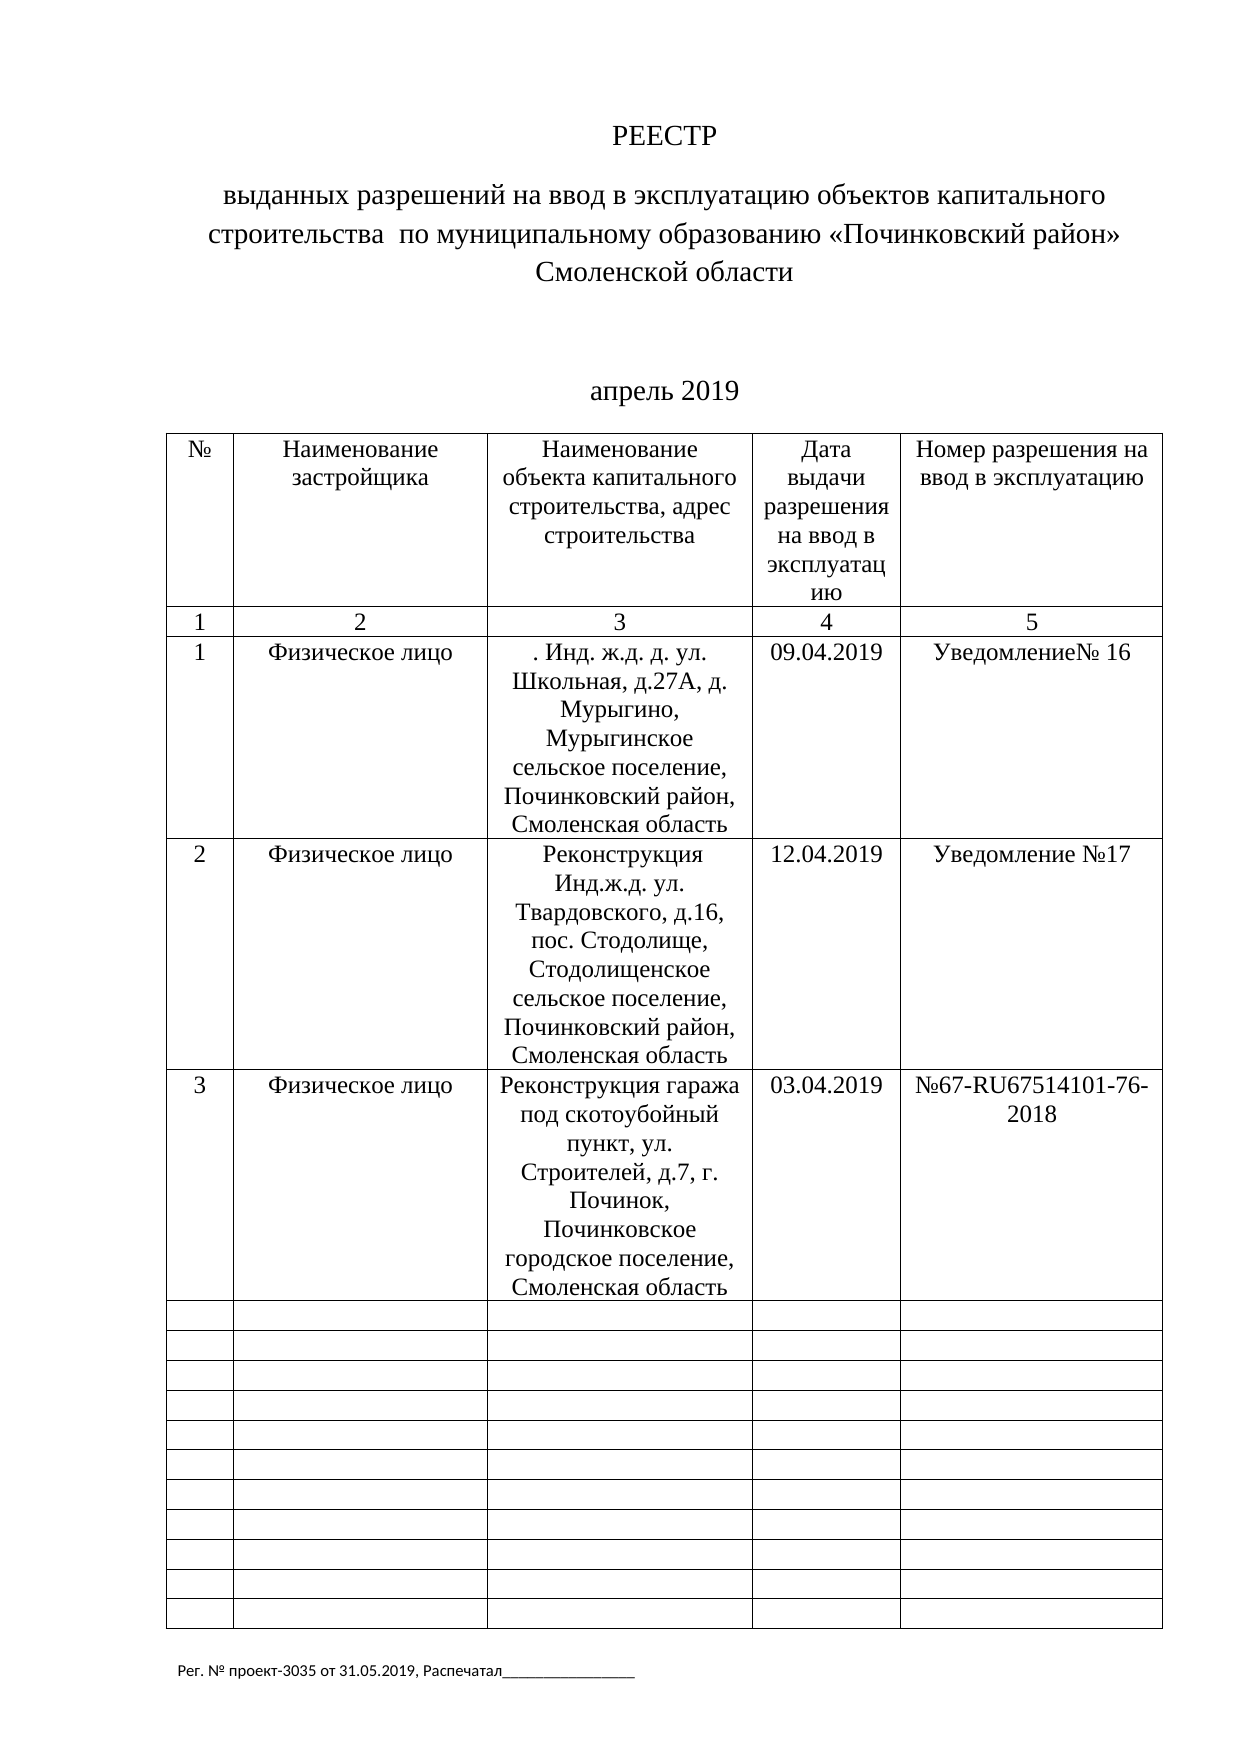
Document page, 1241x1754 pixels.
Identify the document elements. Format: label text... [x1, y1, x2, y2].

table_cell [167, 1510, 233, 1539]
table_cell [753, 1510, 900, 1539]
text РЕЕСТР [177, 118, 1152, 152]
table_cell [488, 1450, 752, 1479]
table_cell 3 [488, 607, 752, 636]
table_cell [901, 1540, 1162, 1568]
table_cell [234, 1540, 487, 1568]
table_cell [753, 1421, 900, 1449]
table_cell Уведомление№ 16 [901, 637, 1162, 838]
table_cell [753, 1361, 900, 1390]
table_cell [753, 1570, 900, 1598]
table_header Наименование застройщика [234, 434, 487, 606]
table_cell [167, 1331, 233, 1360]
table_cell [753, 1599, 900, 1628]
table_cell [753, 1480, 900, 1509]
table_cell [488, 1599, 752, 1628]
table_cell [234, 1510, 487, 1539]
table_cell [753, 1391, 900, 1419]
table_cell . Инд. ж.д. д. ул. Школьная, д.27А, д. Мурыгино, Мурыгинское сельское поселение, Починковский район, Смоленская область [488, 637, 752, 838]
table_cell 1 [167, 637, 233, 838]
table_cell [753, 1540, 900, 1568]
table_cell 2 [167, 839, 233, 1069]
table_header Дата выдачи разрешения на ввод в эксплуатацию [753, 434, 900, 606]
table_cell [167, 1301, 233, 1330]
table_cell [488, 1421, 752, 1449]
table_cell [901, 1361, 1162, 1390]
table_cell [167, 1570, 233, 1598]
table_header Наименование объекта капитального строительства, адрес строительства [488, 434, 752, 606]
table_cell №67-RU67514101-76-2018 [901, 1070, 1162, 1300]
table_cell [234, 1421, 487, 1449]
table_cell Реконструкция Инд.ж.д. ул. Твардовского, д.16, пос. Стодолище, Стодолищенское сельское поселение, Починковский район, Смоленская область [488, 839, 752, 1069]
table_cell [488, 1540, 752, 1568]
table_cell [753, 1301, 900, 1330]
table_cell [488, 1510, 752, 1539]
table_cell [167, 1391, 233, 1419]
table_cell [167, 1421, 233, 1449]
table_cell [234, 1570, 487, 1598]
table_cell [901, 1510, 1162, 1539]
table_cell [234, 1450, 487, 1479]
table_cell [234, 1331, 487, 1360]
table_cell [167, 1361, 233, 1390]
text выданных разрешений на ввод в эксплуатацию объектов капитального строительства по муниципальному образованию «Починковский район» Смоленской области [177, 177, 1152, 288]
table_cell [901, 1570, 1162, 1598]
table_cell 5 [901, 607, 1162, 636]
table_cell [901, 1391, 1162, 1419]
table_cell [488, 1331, 752, 1360]
table_cell Физическое лицо [234, 839, 487, 1069]
table_cell [901, 1450, 1162, 1479]
table_header № [167, 434, 233, 606]
table_header Номер разрешения на ввод в эксплуатацию [901, 434, 1162, 606]
table_cell [488, 1361, 752, 1390]
table_cell [234, 1480, 487, 1509]
table_cell [488, 1570, 752, 1598]
table_cell Физическое лицо [234, 637, 487, 838]
table_cell 4 [753, 607, 900, 636]
table_cell [901, 1599, 1162, 1628]
table_cell 2 [234, 607, 487, 636]
table_cell [234, 1301, 487, 1330]
table_cell [901, 1301, 1162, 1330]
table_cell [901, 1421, 1162, 1449]
table_cell Уведомление №17 [901, 839, 1162, 1069]
table_cell 3 [167, 1070, 233, 1300]
table_cell [234, 1361, 487, 1390]
table_cell [901, 1480, 1162, 1509]
table_cell Физическое лицо [234, 1070, 487, 1300]
table_cell [901, 1331, 1162, 1360]
table_cell [753, 1450, 900, 1479]
table_cell [167, 1450, 233, 1479]
table_cell 12.04.2019 [753, 839, 900, 1069]
table_cell [234, 1391, 487, 1419]
text апрель 2019 [177, 373, 1152, 407]
table_cell [488, 1301, 752, 1330]
table_cell [234, 1599, 487, 1628]
table_cell [167, 1540, 233, 1568]
table_cell [488, 1480, 752, 1509]
table_cell [488, 1391, 752, 1419]
table_cell [753, 1331, 900, 1360]
table_cell Реконструкция гаража под скотоубойный пункт, ул. Строителей, д.7, г. Починок, Починковское городское поселение, Смоленская область [488, 1070, 752, 1300]
table_cell [167, 1599, 233, 1628]
table_cell 09.04.2019 [753, 637, 900, 838]
table_cell [167, 1480, 233, 1509]
table_cell 03.04.2019 [753, 1070, 900, 1300]
table_cell 1 [167, 607, 233, 636]
